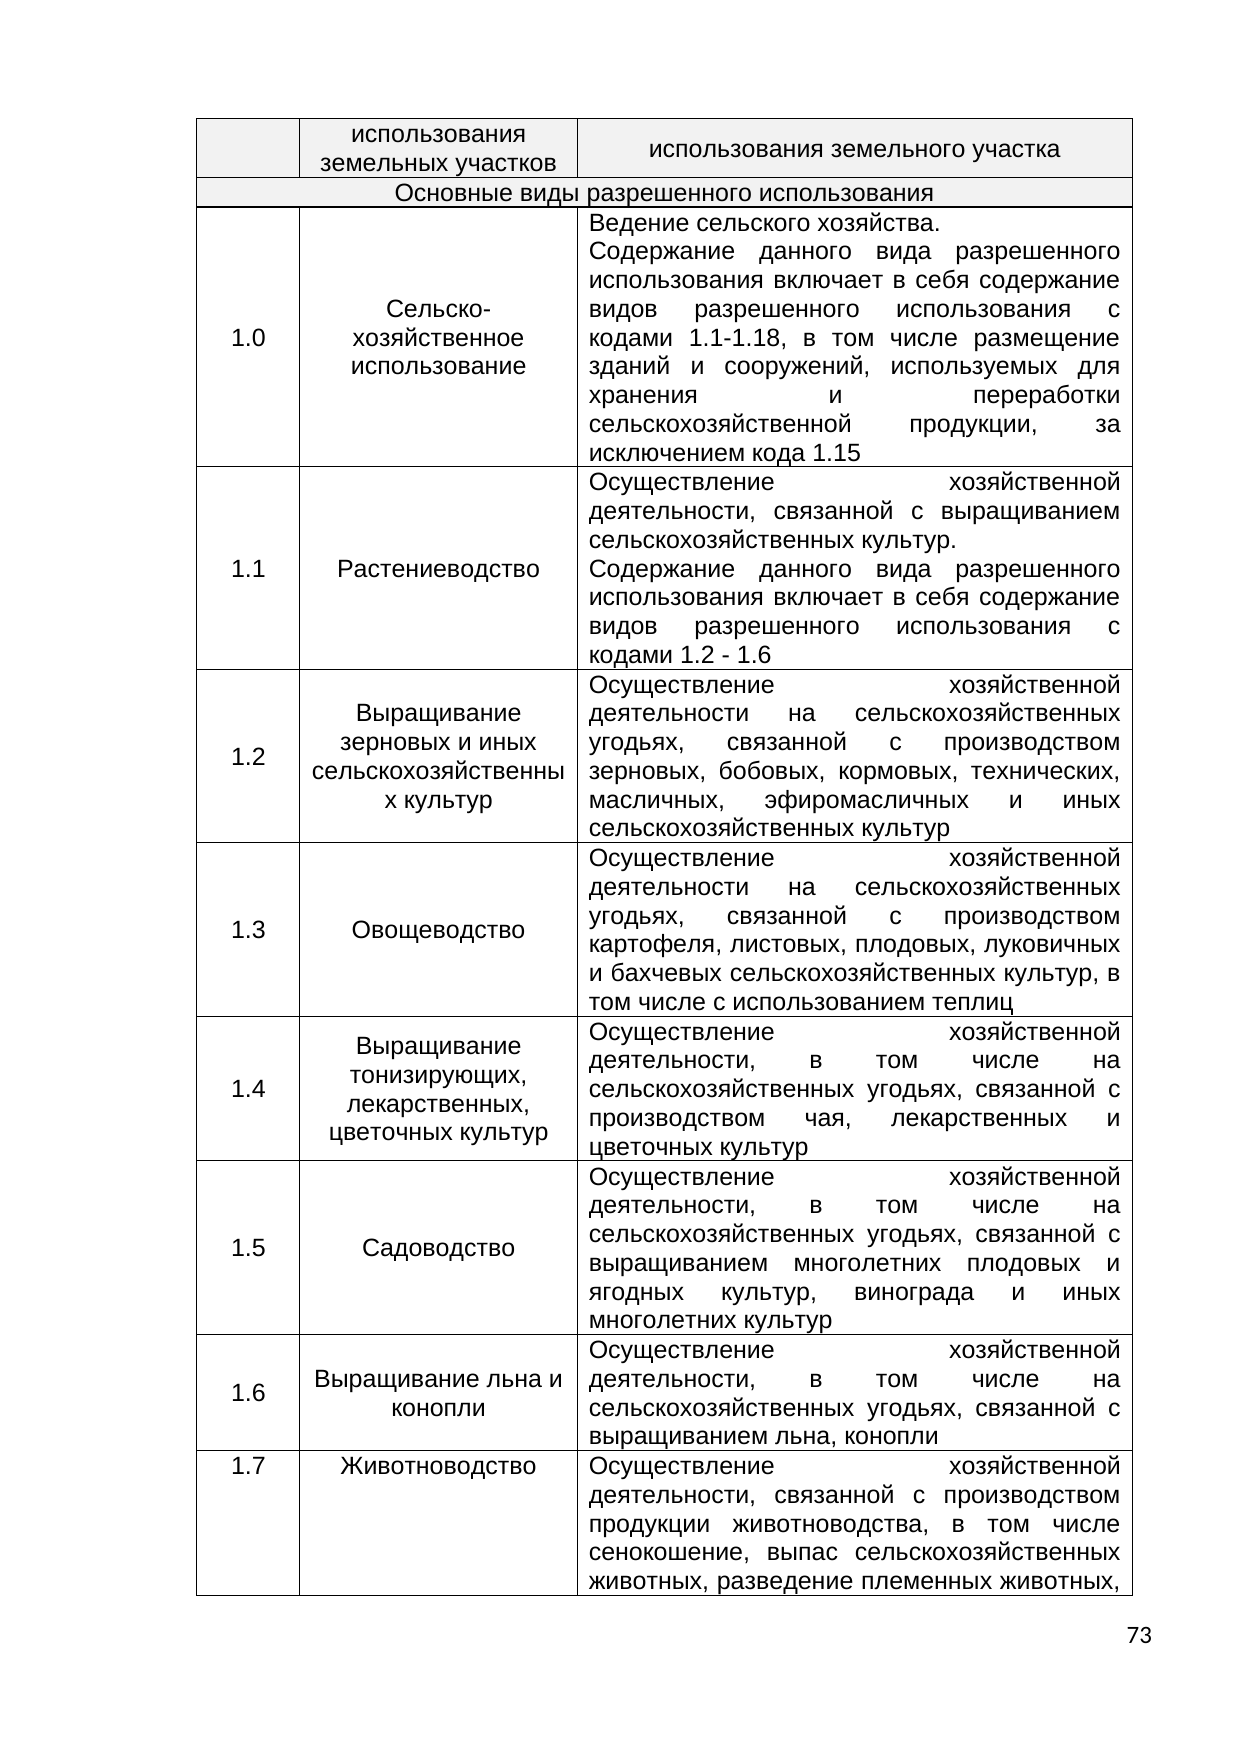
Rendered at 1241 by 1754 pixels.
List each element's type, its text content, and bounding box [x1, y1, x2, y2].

table_cell Животноводство [300, 1451, 577, 1595]
table_cell Садоводство [300, 1161, 577, 1334]
table_cell Ведение сельского хозяйства. Содержание данного вида разрешенного использования включает в себя содержание видов разрешенного использования с кодами 1.1-1.18, в том числе размещение зданий и сооружений, используемых для хранения и переработки сельскохозяйственной продукции, за исключением кода 1.15 [578, 208, 1132, 466]
table_cell Осуществление хозяйственной деятельности на сельскохозяйственных угодьях, связанной с производством зерновых, бобовых, кормовых, технических, масличных, эфиромасличных и иных сельскохозяйственных культур [578, 670, 1132, 842]
table_cell Основные виды разрешенного использования [197, 178, 1132, 206]
table_cell 1.3 [197, 843, 299, 1016]
table_cell 1.5 [197, 1161, 299, 1334]
table_cell 1.0 [197, 208, 299, 466]
table_cell 1.2 [197, 670, 299, 842]
table_cell Осуществление хозяйственной деятельности, в том числе на сельскохозяйственных угодьях, связанной с производством чая, лекарственных и цветочных культур [578, 1017, 1132, 1160]
table_cell Осуществление хозяйственной деятельности, связанной с выращиванием сельскохозяйственных культур. Содержание данного вида разрешенного использования включает в себя содержание видов разрешенного использования с кодами 1.2 - 1.6 [578, 467, 1132, 668]
table_cell Выращивание тонизирующих, лекарственных, цветочных культур [300, 1017, 577, 1160]
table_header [578, 119, 1132, 177]
table_cell Сельско-хозяйственное использование [300, 208, 577, 466]
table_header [300, 119, 577, 177]
table_cell 1.6 [197, 1335, 299, 1450]
table_header Код [197, 119, 299, 177]
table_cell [578, 1451, 1132, 1595]
table_cell Осуществление хозяйственной деятельности, в том числе на сельскохозяйственных угодьях, связанной с выращиванием льна, конопли [578, 1335, 1132, 1450]
table_cell Растениеводство [300, 467, 577, 668]
table_cell 1.4 [197, 1017, 299, 1160]
table_cell 1.1 [197, 467, 299, 668]
table_cell Осуществление хозяйственной деятельности на сельскохозяйственных угодьях, связанной с производством картофеля, листовых, плодовых, луковичных и бахчевых сельскохозяйственных культур, в том числе с использованием теплиц [578, 843, 1132, 1016]
table_cell Выращивание зерновых и иных сельскохозяйственных культур [300, 670, 577, 842]
table_cell Выращивание льна и конопли [300, 1335, 577, 1450]
table_cell Осуществление хозяйственной деятельности, в том числе на сельскохозяйственных угодьях, связанной с выращиванием многолетних плодовых и ягодных культур, винограда и иных многолетних культур [578, 1161, 1132, 1334]
table_cell 1.7 [197, 1451, 299, 1595]
table_cell Овощеводство [300, 843, 577, 1016]
